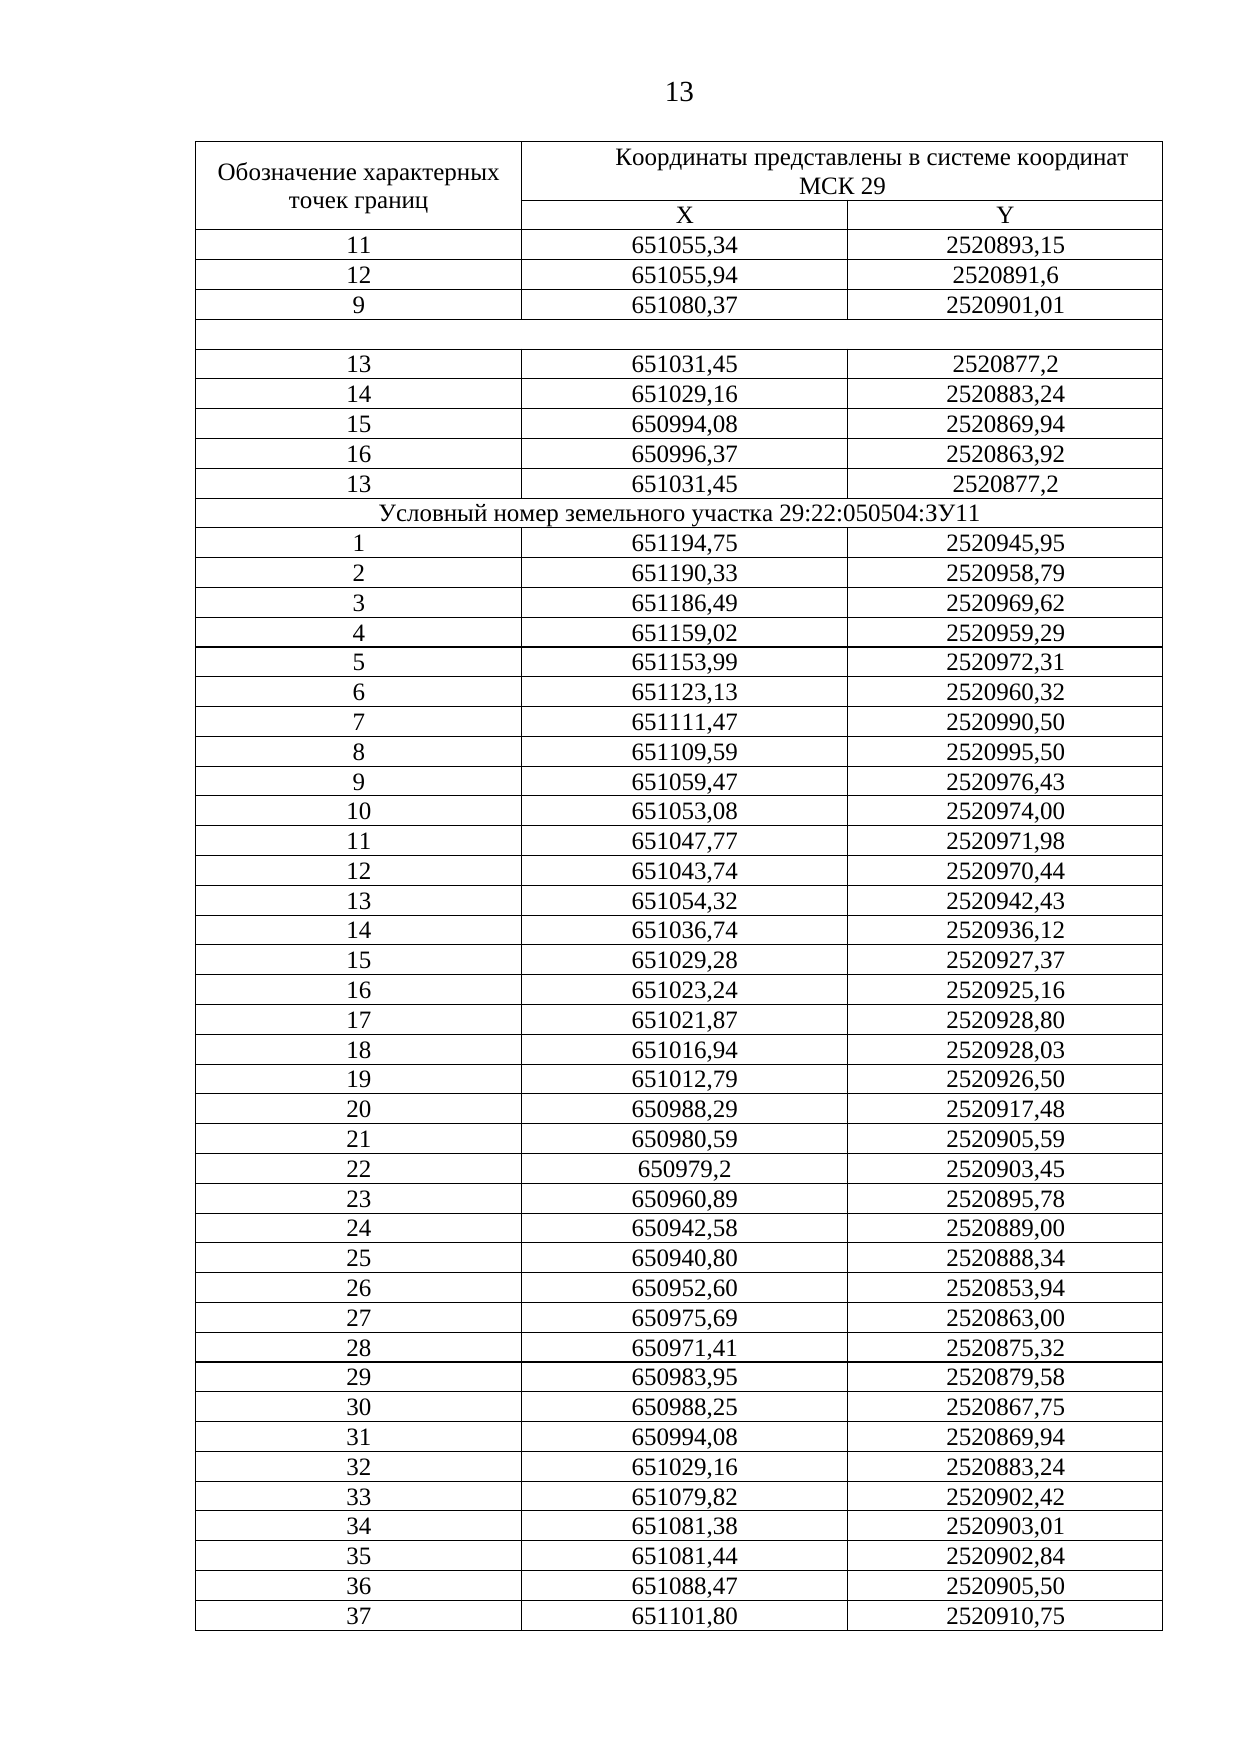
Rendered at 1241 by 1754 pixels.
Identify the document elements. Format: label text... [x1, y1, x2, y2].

table_cell 2520958,79 [848, 558, 1162, 587]
table_header Координаты представлены в системе координат МСК 29 [522, 142, 1162, 199]
table_cell 2520879,58 [848, 1363, 1162, 1391]
table_cell 650979,2 [522, 1154, 847, 1183]
table_cell 2520888,34 [848, 1243, 1162, 1272]
table_cell 651055,34 [522, 230, 847, 259]
table_cell 2520891,6 [848, 260, 1162, 289]
table_cell 2520905,50 [848, 1571, 1162, 1600]
table_cell 26 [196, 1273, 521, 1302]
table_cell 650975,69 [522, 1303, 847, 1332]
table_cell 651079,82 [522, 1482, 847, 1510]
table_cell 11 [196, 230, 521, 259]
table_cell 2520903,01 [848, 1511, 1162, 1540]
table_cell 651088,47 [522, 1571, 847, 1600]
table_cell 651023,24 [522, 975, 847, 1004]
table_cell 2520936,12 [848, 916, 1162, 944]
table_cell 2520942,43 [848, 886, 1162, 914]
table_cell Y [848, 201, 1162, 229]
table_cell 2520928,03 [848, 1035, 1162, 1063]
table_cell 651012,79 [522, 1065, 847, 1093]
table_cell 651043,74 [522, 856, 847, 885]
table_cell 2520927,37 [848, 945, 1162, 974]
table_cell 18 [196, 1035, 521, 1063]
table_cell 651153,99 [522, 648, 847, 676]
table_cell 16 [196, 975, 521, 1004]
table_cell 651080,37 [522, 290, 847, 319]
table_cell 19 [196, 1065, 521, 1093]
table_cell 2520883,24 [848, 1452, 1162, 1481]
table_cell 2520945,95 [848, 528, 1162, 557]
table_cell [196, 320, 1162, 348]
table_cell 2520917,48 [848, 1094, 1162, 1123]
table_cell 3 [196, 588, 521, 617]
table_cell 2 [196, 558, 521, 587]
table_cell 11 [196, 826, 521, 855]
table_cell 25 [196, 1243, 521, 1272]
table_cell 8 [196, 737, 521, 766]
table_cell 13 [196, 469, 521, 497]
table_cell 32 [196, 1452, 521, 1481]
table_cell 2520974,00 [848, 796, 1162, 825]
table_cell 21 [196, 1124, 521, 1153]
table_cell 34 [196, 1511, 521, 1540]
table_cell 9 [196, 290, 521, 319]
table_cell 650960,89 [522, 1184, 847, 1212]
table_cell 651054,32 [522, 886, 847, 914]
table_header Обозначение характерных точек границ [196, 142, 521, 229]
table_cell X [522, 201, 847, 229]
table_cell 651111,47 [522, 707, 847, 736]
table_cell 2520976,43 [848, 767, 1162, 795]
table_cell 2520867,75 [848, 1392, 1162, 1421]
table_cell 28 [196, 1333, 521, 1361]
table_cell 16 [196, 439, 521, 468]
table_cell 2520902,42 [848, 1482, 1162, 1510]
table_cell 651123,13 [522, 677, 847, 706]
table_cell 650994,08 [522, 409, 847, 438]
table_cell 650940,80 [522, 1243, 847, 1272]
table_cell 651194,75 [522, 528, 847, 557]
table_cell 650994,08 [522, 1422, 847, 1451]
table_cell 2520910,75 [848, 1601, 1162, 1629]
table_cell 13 [196, 886, 521, 914]
table_cell 651031,45 [522, 469, 847, 497]
table_cell Условный номер земельного участка 29:22:050504:ЗУ11 [196, 499, 1162, 527]
table_cell 29 [196, 1363, 521, 1391]
table_cell 651059,47 [522, 767, 847, 795]
table_cell 30 [196, 1392, 521, 1421]
table_cell 651029,28 [522, 945, 847, 974]
table_cell 33 [196, 1482, 521, 1510]
table_cell 2520959,29 [848, 618, 1162, 646]
table_cell 2520877,2 [848, 469, 1162, 497]
table_cell 2520903,45 [848, 1154, 1162, 1183]
table_cell 2520869,94 [848, 1422, 1162, 1451]
table_cell 31 [196, 1422, 521, 1451]
table_cell 7 [196, 707, 521, 736]
table_cell 651101,80 [522, 1601, 847, 1629]
table_cell 650996,37 [522, 439, 847, 468]
table_cell 2520889,00 [848, 1214, 1162, 1242]
table_cell 651021,87 [522, 1005, 847, 1034]
table_cell 2520875,32 [848, 1333, 1162, 1361]
table_cell 650942,58 [522, 1214, 847, 1242]
table_cell 650983,95 [522, 1363, 847, 1391]
table_cell 651047,77 [522, 826, 847, 855]
table_cell 651031,45 [522, 350, 847, 378]
table_cell 2520971,98 [848, 826, 1162, 855]
table_cell 2520926,50 [848, 1065, 1162, 1093]
table_cell 2520883,24 [848, 379, 1162, 408]
table_cell 12 [196, 856, 521, 885]
table_cell 1 [196, 528, 521, 557]
table_cell 650988,29 [522, 1094, 847, 1123]
table_cell 2520905,59 [848, 1124, 1162, 1153]
table_cell 651029,16 [522, 379, 847, 408]
table_cell 2520877,2 [848, 350, 1162, 378]
table_cell 2520960,32 [848, 677, 1162, 706]
table_cell 2520925,16 [848, 975, 1162, 1004]
table_cell 9 [196, 767, 521, 795]
table_cell 2520863,92 [848, 439, 1162, 468]
table_cell 650988,25 [522, 1392, 847, 1421]
table_cell 650971,41 [522, 1333, 847, 1361]
table_cell 2520893,15 [848, 230, 1162, 259]
table_cell 651190,33 [522, 558, 847, 587]
table_cell 651109,59 [522, 737, 847, 766]
table_cell 15 [196, 945, 521, 974]
table_cell 14 [196, 916, 521, 944]
table_cell 650980,59 [522, 1124, 847, 1153]
table_cell 651186,49 [522, 588, 847, 617]
table_cell 22 [196, 1154, 521, 1183]
table_cell 2520995,50 [848, 737, 1162, 766]
table_cell 2520902,84 [848, 1541, 1162, 1570]
table_cell 2520895,78 [848, 1184, 1162, 1212]
table_cell 6 [196, 677, 521, 706]
table_cell 4 [196, 618, 521, 646]
table_cell 2520869,94 [848, 409, 1162, 438]
table_cell 13 [196, 350, 521, 378]
table_cell 2520928,80 [848, 1005, 1162, 1034]
table_cell 2520863,00 [848, 1303, 1162, 1332]
table_cell 651036,74 [522, 916, 847, 944]
table_cell 12 [196, 260, 521, 289]
table_cell 2520990,50 [848, 707, 1162, 736]
table_cell 17 [196, 1005, 521, 1034]
table_cell 24 [196, 1214, 521, 1242]
table_cell 651016,94 [522, 1035, 847, 1063]
table_cell 27 [196, 1303, 521, 1332]
table_cell 2520972,31 [848, 648, 1162, 676]
table_cell 651159,02 [522, 618, 847, 646]
table_cell 20 [196, 1094, 521, 1123]
table_cell 650952,60 [522, 1273, 847, 1302]
table_cell 2520970,44 [848, 856, 1162, 885]
table_cell 651029,16 [522, 1452, 847, 1481]
table_cell 2520901,01 [848, 290, 1162, 319]
table_cell 35 [196, 1541, 521, 1570]
table_cell 15 [196, 409, 521, 438]
table_cell 5 [196, 648, 521, 676]
table_cell 651055,94 [522, 260, 847, 289]
table_cell 2520969,62 [848, 588, 1162, 617]
table_cell 23 [196, 1184, 521, 1212]
table_cell 651053,08 [522, 796, 847, 825]
table_cell 36 [196, 1571, 521, 1600]
table_cell 2520853,94 [848, 1273, 1162, 1302]
table_cell 651081,44 [522, 1541, 847, 1570]
table_cell 37 [196, 1601, 521, 1629]
table_cell 651081,38 [522, 1511, 847, 1540]
table_cell 14 [196, 379, 521, 408]
table_cell 10 [196, 796, 521, 825]
